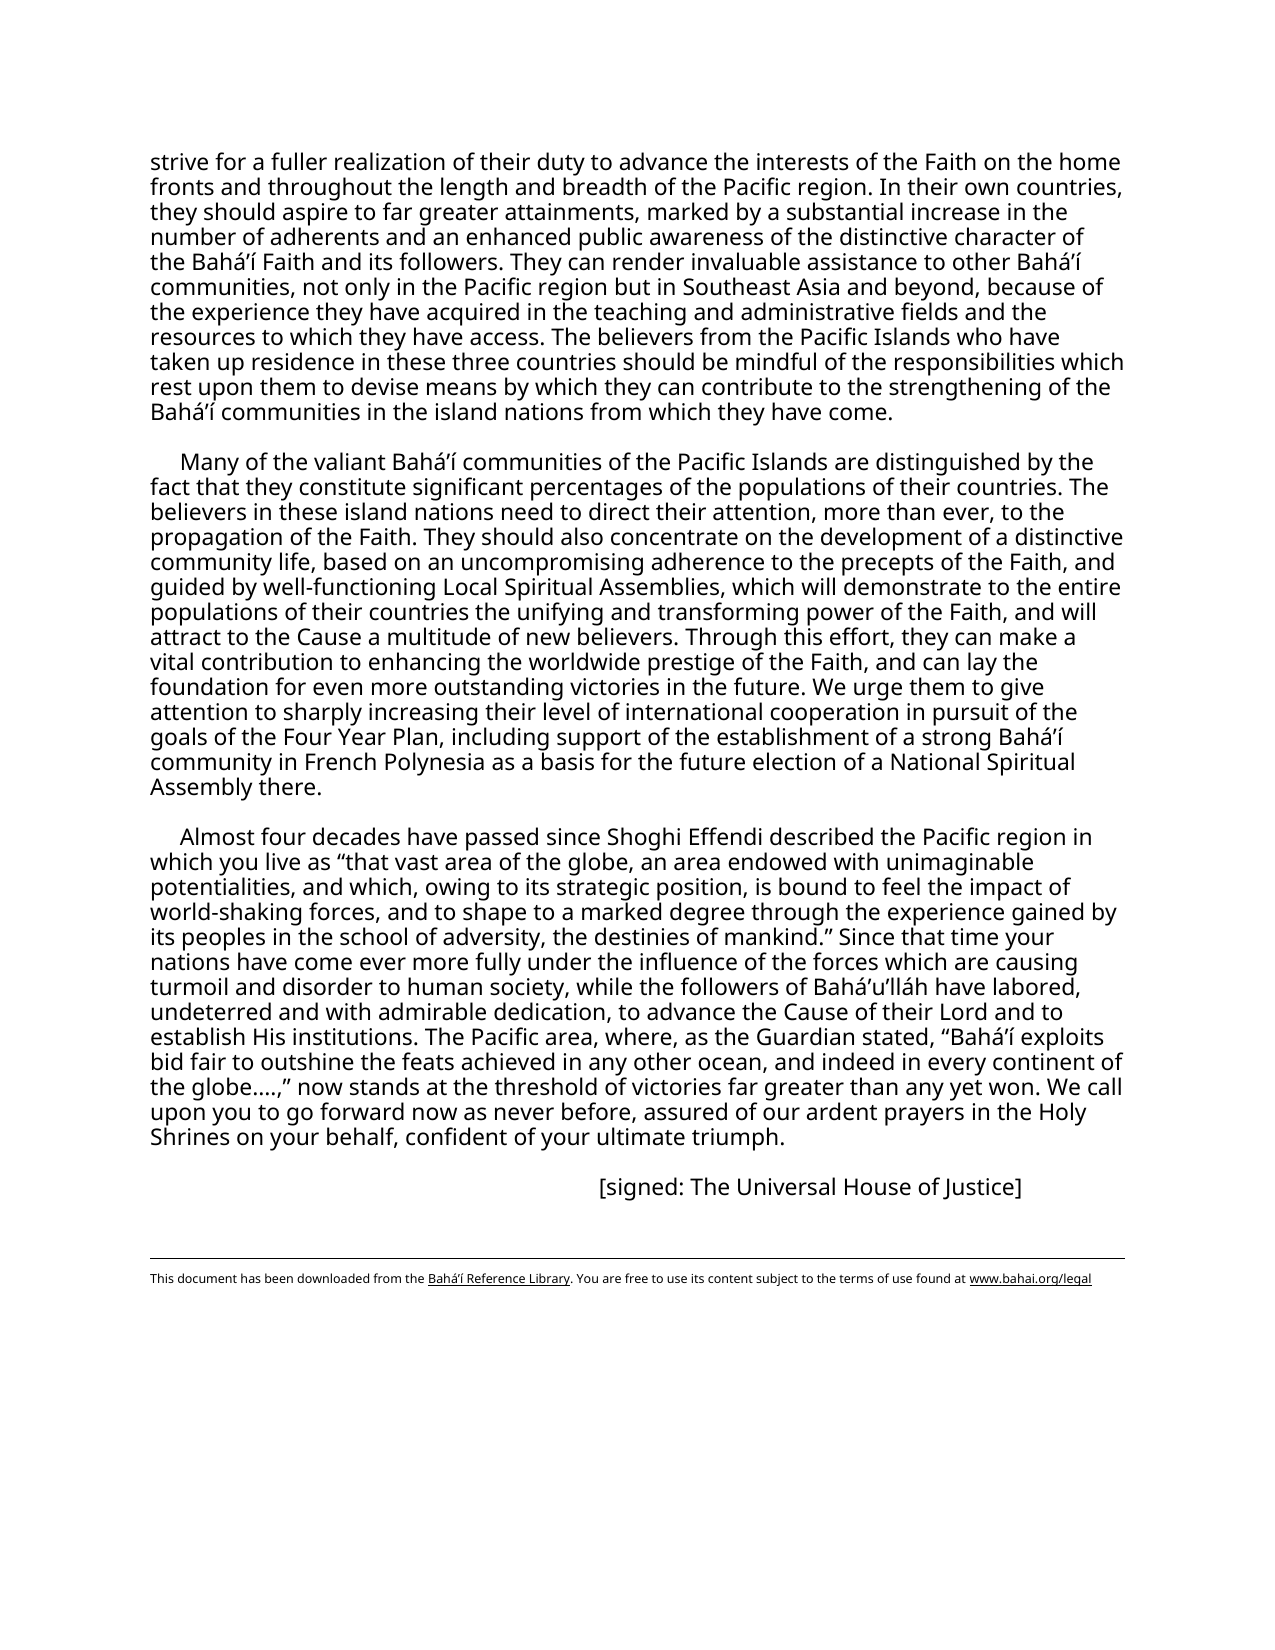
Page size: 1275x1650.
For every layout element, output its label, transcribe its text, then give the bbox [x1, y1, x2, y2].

text This document has been downloaded from the Bahá’í Reference Library. You are free to use its content subject to the terms of use found at www.bahai.org/legal [150, 1264, 1125, 1289]
text Many of the valiant Bahá’í communities of the Pacific Islands are distinguished by the fact that they constitute significant percentages of the populations of their countries. The believers in these island nations need to direct their attention, more than ever, to the propagation of the Faith. They should also concentrate on the development of a distinctive community life, based on an uncompromising adherence to the precepts of the Faith, and guided by well-functioning Local Spiritual Assemblies, which will demonstrate to the entire populations of their countries the unifying and transforming power of the Faith, and will attract to the Cause a multitude of new believers. Through this effort, they can make a vital contribution to enhancing the worldwide prestige of the Faith, and can lay the foundation for even more outstanding victories in the future. We urge them to give attention to sharply increasing their level of international cooperation in pursuit of the goals of the Four Year Plan, including support of the establishment of a strong Bahá’í community in French Polynesia as a basis for the future election of a National Spiritual Assembly there. [150, 450, 1125, 800]
text Almost four decades have passed since Shoghi Effendi described the Pacific region in which you live as “that vast area of the globe, an area endowed with unimaginable potentialities, and which, owing to its strategic position, is bound to feel the impact of world-shaking forces, and to shape to a marked degree through the experience gained by its peoples in the school of adversity, the destinies of mankind.” Since that time your nations have come ever more fully under the influence of the forces which are causing turmoil and disorder to human society, while the followers of Bahá’u’lláh have labored, undeterred and with admirable dedication, to advance the Cause of their Lord and to establish His institutions. The Pacific area, where, as the Guardian stated, “Bahá’í exploits bid fair to outshine the feats achieved in any other ocean, and indeed in every continent of the globe.…,” now stands at the threshold of victories far greater than any yet won. We call upon you to go forward now as never before, assured of our ardent prayers in the Holy Shrines on your behalf, confident of your ultimate triumph. [150, 825, 1125, 1150]
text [150, 150, 1125, 425]
text [signed: The Universal House of Justice] [598, 1175, 1125, 1200]
